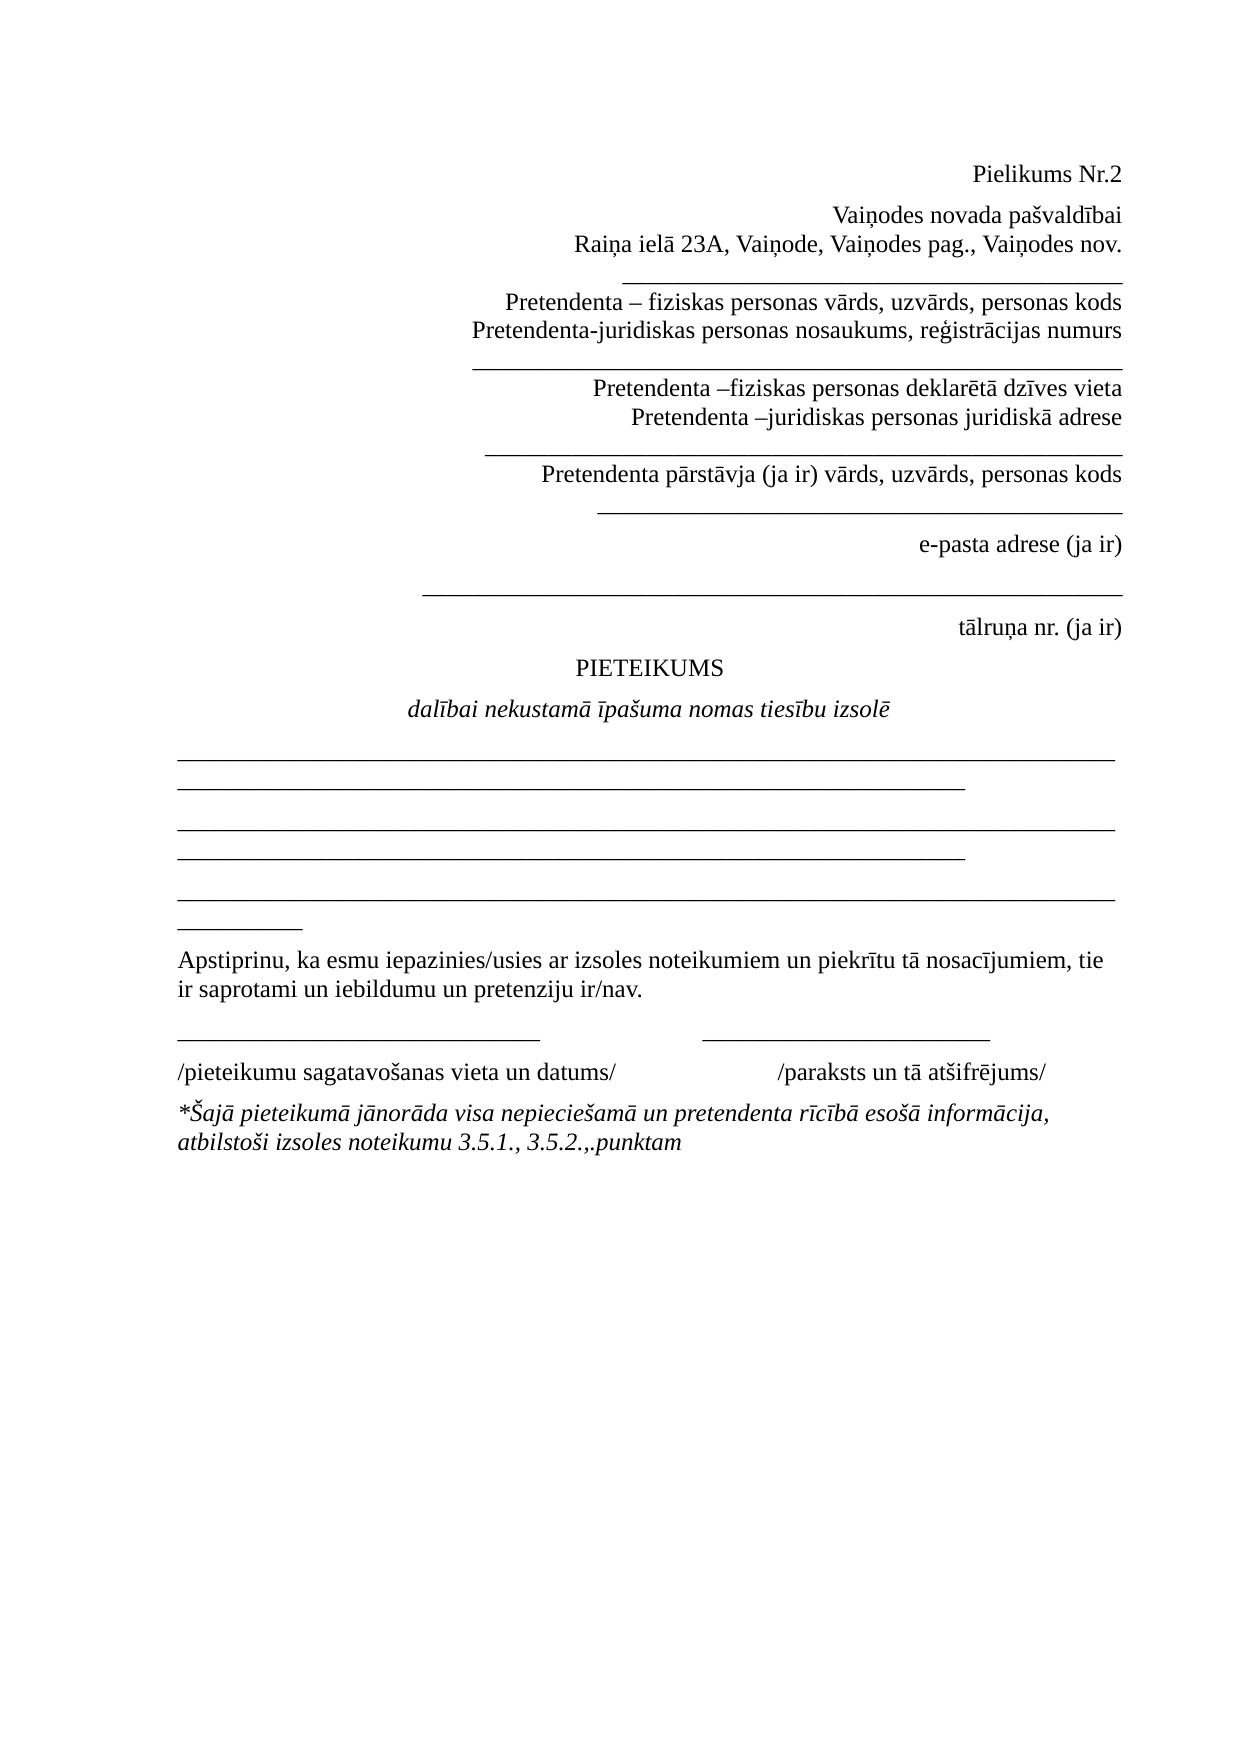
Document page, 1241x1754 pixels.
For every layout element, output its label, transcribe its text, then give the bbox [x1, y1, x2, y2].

text e-pasta adrese (ja ir) [177, 529, 1122, 558]
text *Šajā pieteikumā jānorāda visa nepieciešamā un pretendenta rīcībā esošā informācija, atbilstoši izsoles noteikumu 3.5.1., 3.5.2.,.punktam [177, 1098, 1122, 1156]
text ___________________________________________________ [177, 431, 1122, 459]
text Pretendenta – fiziskas personas vārds, uzvārds, personas kods [177, 287, 1122, 316]
text Pretendenta-juridiskas personas nosaukums, reģistrācijas numurs [177, 316, 1122, 344]
text Raiņa ielā 23A, Vaiņode, Vaiņodes pag., Vaiņodes nov. [177, 229, 1122, 258]
text Vaiņodes novada pašvaldībai [177, 201, 1122, 229]
text Apstiprinu, ka esmu iepazinies/usies ar izsoles noteikumiem un piekrītu tā nosacījumiem, tie ir saprotami un iebildumu un pretenziju ir/nav. [177, 946, 1122, 1003]
text /pieteikumu sagatavošanas vieta un datums/ /paraksts un tā atšifrējums/ [177, 1057, 1122, 1086]
text _____________________________ _______________________ [177, 1016, 1122, 1044]
text Pretendenta –fiziskas personas deklarētā dzīves vieta [177, 373, 1122, 402]
text __________________________________________ [177, 488, 1122, 517]
text PIETEIKUMS [177, 653, 1122, 682]
text ________________________________________________________ [177, 571, 1122, 599]
text Pielikums Nr.2 [177, 159, 1122, 188]
text Pretendenta –juridiskas personas juridiskā adrese [177, 402, 1122, 431]
text tālruņa nr. (ja ir) [177, 612, 1122, 641]
text ________________________________________ [177, 258, 1122, 287]
text Pretendenta pārstāvja (ja ir) vārds, uzvārds, personas kods [177, 459, 1122, 488]
text ____________________________________________________ [177, 344, 1122, 373]
text _____________________________________________________________________________________ [177, 876, 1122, 933]
text __________________________________________________________________________________________________________________________________________ [177, 736, 1122, 793]
text dalībai nekustamā īpašuma nomas tiesību izsolē [177, 694, 1122, 723]
text __________________________________________________________________________________________________________________________________________ [177, 806, 1122, 863]
